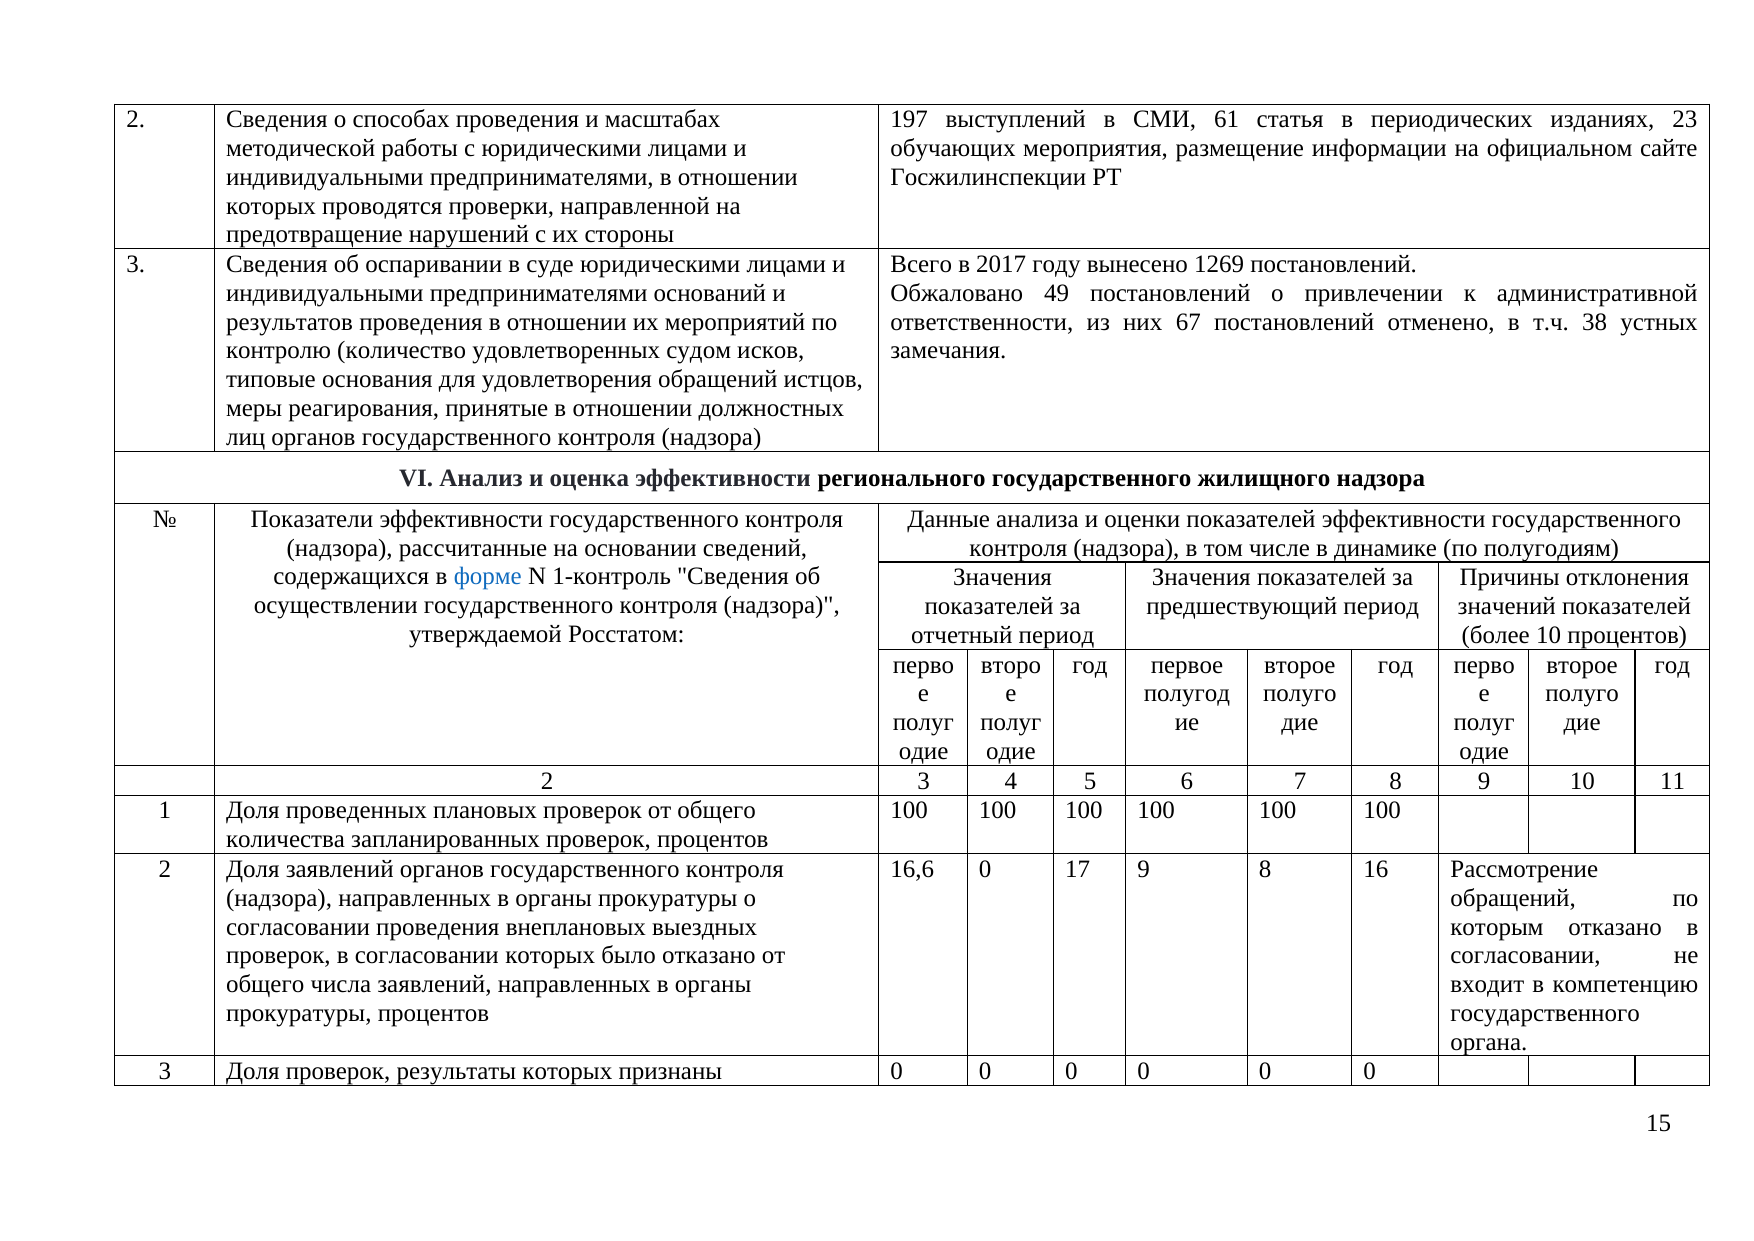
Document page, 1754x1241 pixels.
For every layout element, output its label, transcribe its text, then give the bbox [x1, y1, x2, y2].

table_cell Данные анализа и оценки показателей эффективности государственного контроля (надзора), в том числе в динамике (по полугодиям) [879, 504, 1709, 561]
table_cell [215, 1056, 878, 1085]
table_cell 197 выступлений в СМИ, 61 статья в периодических изданиях, 23 обучающих мероприятия, размещение информации на официальном сайте Госжилинспекции РТ [879, 105, 1709, 248]
table_cell 7 [1248, 766, 1351, 794]
table_cell год [1352, 650, 1438, 765]
table_cell Причины отклонения значений показателей (более 10 процентов) [1439, 563, 1709, 649]
table_cell Показатели эффективности государственного контроля (надзора), рассчитанные на основании сведений, содержащихся в форме N 1-контроль "Сведения об осуществлении государственного контроля (надзора)", утверждаемой Росстатом: [215, 504, 878, 765]
table_cell Всего в 2017 году вынесено 1269 постановлений. Обжаловано 49 постановлений о привлечении к административной ответственности, из них 67 постановлений отменено, в т.ч. 38 устных замечания. [879, 249, 1709, 451]
table_cell 3. [115, 249, 214, 451]
table_cell 0 [1248, 1056, 1351, 1085]
table_cell 100 [968, 796, 1053, 853]
table_cell 100 [1054, 796, 1125, 853]
table_cell 2 [115, 854, 214, 1055]
table_cell 8 [1248, 854, 1351, 1055]
table_cell № [115, 504, 214, 765]
table_cell 2 [215, 766, 878, 794]
table_cell год [1054, 650, 1125, 765]
table_cell 8 [1352, 766, 1438, 794]
table_cell 6 [1126, 766, 1247, 794]
table_cell первое полугодие [1439, 650, 1528, 765]
table_cell 3 [115, 1056, 214, 1085]
table_cell 3 [879, 766, 967, 794]
table_cell 0 [968, 854, 1053, 1055]
table_cell Сведения о способах проведения и масштабах методической работы с юридическими лицами и индивидуальными предпринимателями, в отношении которых проводятся проверки, направленной на предотвращение нарушений с их стороны [215, 105, 878, 248]
table_cell 4 [968, 766, 1053, 794]
table_cell [1439, 1056, 1528, 1085]
table_cell 10 [1529, 766, 1634, 794]
table_cell 9 [1126, 854, 1247, 1055]
table_cell 0 [1126, 1056, 1247, 1085]
table_cell 11 [1636, 766, 1709, 794]
table_cell год [1636, 650, 1709, 765]
table_cell 17 [1054, 854, 1125, 1055]
table_cell 100 [1248, 796, 1351, 853]
table_cell второе полугодие [968, 650, 1053, 765]
table_cell 1 [115, 796, 214, 853]
table_cell [1636, 796, 1709, 853]
table_cell 0 [879, 1056, 967, 1085]
table_cell второе полугодие [1248, 650, 1351, 765]
table_cell 100 [1352, 796, 1438, 853]
table_cell Сведения об оспаривании в суде юридическими лицами и индивидуальными предпринимателями оснований и результатов проведения в отношении их мероприятий по контролю (количество удовлетворенных судом исков, типовые основания для удовлетворения обращений истцов, меры реагирования, принятые в отношении должностных лиц органов государственного контроля (надзора) [215, 249, 878, 451]
table_cell Доля заявлений органов государственного контроля (надзора), направленных в органы прокуратуры о согласовании проведения внеплановых выездных проверок, в согласовании которых было отказано от общего числа заявлений, направленных в органы прокуратуры, процентов [215, 854, 878, 1055]
table_cell 9 [1439, 766, 1528, 794]
table_cell Значения показателей за предшествующий период [1126, 563, 1438, 649]
table_cell [1529, 1056, 1634, 1085]
table_cell VI. Анализ и оценка эффективности регионального государственного жилищного надзора [115, 452, 1709, 503]
table_cell Значения показателей за отчетный период [879, 563, 1125, 649]
table_cell первое полугодие [879, 650, 967, 765]
table_cell второе полугодие [1529, 650, 1634, 765]
table_cell первое полугодие [1126, 650, 1247, 765]
table_cell 16 [1352, 854, 1438, 1055]
table_cell 100 [879, 796, 967, 853]
table_cell Доля проведенных плановых проверок от общего количества запланированных проверок, процентов [215, 796, 878, 853]
table_cell Рассмотрение обращений, по которым отказано в согласовании, не входит в компетенцию государственного органа. [1439, 854, 1709, 1055]
table_cell 0 [968, 1056, 1053, 1085]
table_cell [1529, 796, 1634, 853]
table_cell 100 [1126, 796, 1247, 853]
table_cell [1439, 796, 1528, 853]
table_cell [1636, 1056, 1709, 1085]
table_cell 2. [115, 105, 214, 248]
table_cell 16,6 [879, 854, 967, 1055]
table_cell 5 [1054, 766, 1125, 794]
table_cell 0 [1054, 1056, 1125, 1085]
table_cell 0 [1352, 1056, 1438, 1085]
table_cell [115, 766, 214, 794]
